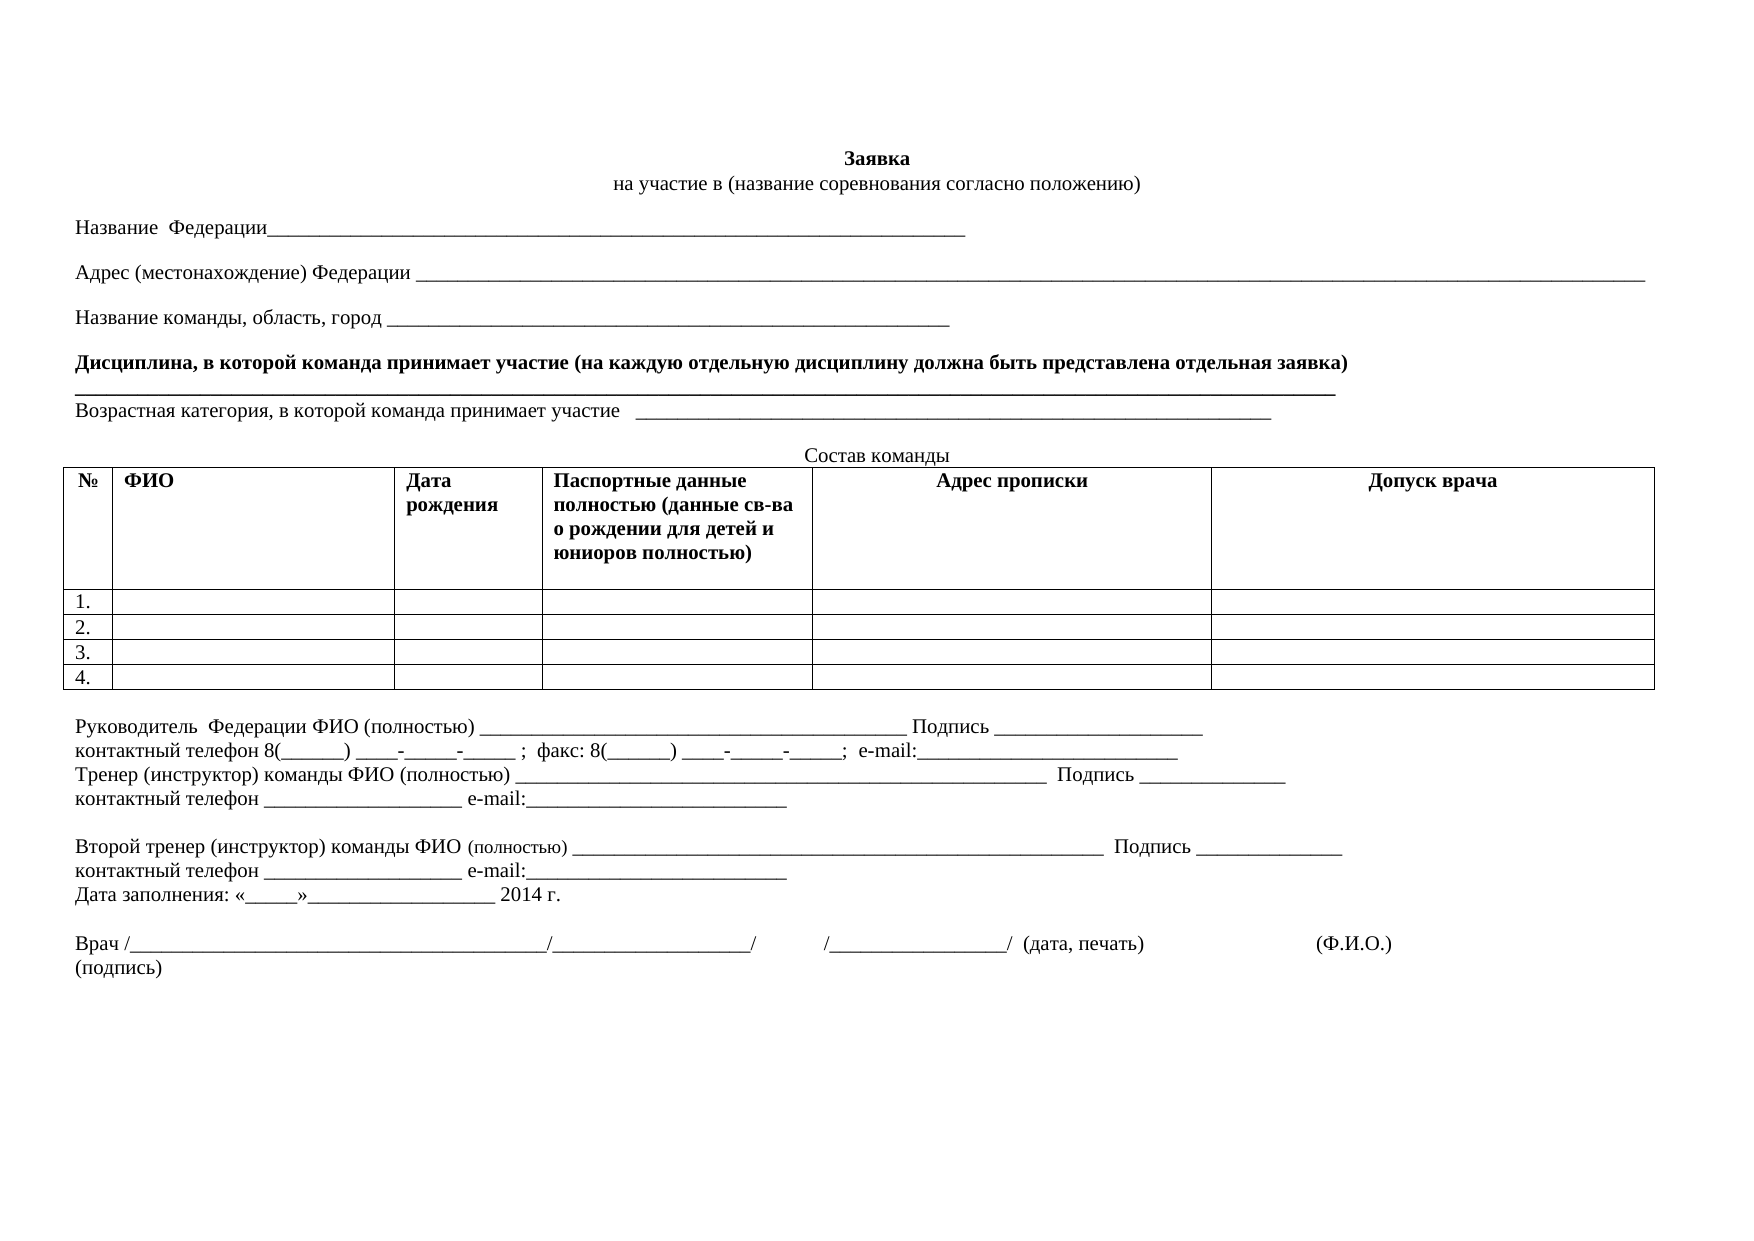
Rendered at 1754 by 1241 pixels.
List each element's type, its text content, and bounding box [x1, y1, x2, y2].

table_cell [543, 640, 812, 664]
table_cell [813, 665, 1211, 689]
text Дата заполнения: «_____»__________________ 2014 г. [75, 882, 1679, 906]
text Тренер (инструктор) команды ФИО (полностью) ___________________________________________________ Подпись ______________ [75, 762, 1679, 786]
table_cell [113, 640, 394, 664]
table_cell [395, 665, 542, 689]
table_cell [395, 640, 542, 664]
table_cell [113, 590, 394, 613]
table_cell [543, 590, 812, 613]
text Название команды, область, город ______________________________________________________ [75, 305, 1679, 329]
table_header Дата рождения [395, 468, 542, 588]
subtitle Состав команды [75, 443, 1679, 467]
text Дисциплина, в которой команда принимает участие (на каждую отдельную дисциплину должна быть представлена отдельная заявка) _________________________________________________________________________________________________________________________ Возрастная категория, в которой команда принимает участие _____________________________________________________________ [75, 350, 1679, 422]
table_cell [113, 615, 394, 639]
text Название Федерации___________________________________________________________________ [75, 215, 1679, 239]
table_cell [1212, 640, 1654, 664]
text Адрес (местонахождение) Федерации ______________________________________________________________________________________________________________________ [75, 260, 1679, 284]
table_header ФИО [113, 468, 394, 588]
table_cell [113, 665, 394, 689]
table_cell [543, 665, 812, 689]
table_cell [1212, 615, 1654, 639]
table_cell [813, 640, 1211, 664]
text контактный телефон ___________________ e-mail:_________________________ [75, 786, 1679, 810]
table_cell [813, 615, 1211, 639]
table_header Паспортные данные полностью (данные св-ва о рождении для детей и юниоров полностью) [543, 468, 812, 588]
table_cell [543, 615, 812, 639]
table_cell 1. [64, 590, 112, 613]
text Руководитель Федерации ФИО (полностью) _________________________________________ Подпись ____________________ [75, 714, 1679, 738]
text контактный телефон 8(______) ____-_____-_____ ; факс: 8(______) ____-_____-_____; e-mail:_________________________ [75, 738, 1679, 762]
table_header Допуск врача [1212, 468, 1654, 588]
table_header Адрес прописки [813, 468, 1211, 588]
table_cell [1212, 590, 1654, 613]
table_cell [395, 590, 542, 613]
text Второй тренер (инструктор) команды ФИО (полностью) ___________________________________________________ Подпись ______________ [75, 834, 1679, 858]
text контактный телефон ___________________ e-mail:_________________________ [75, 858, 1679, 882]
table_cell 2. [64, 615, 112, 639]
table_cell [813, 590, 1211, 613]
text на участие в (название соревнования согласно положению) [75, 170, 1679, 194]
text Врач /________________________________________/___________________/ /_________________/ (дата, печать) (Ф.И.О.) (подпись) [75, 931, 1679, 979]
table_cell 4. [64, 665, 112, 689]
table_cell [395, 615, 542, 639]
table_cell [1212, 665, 1654, 689]
title Заявка [75, 146, 1679, 170]
table_cell 3. [64, 640, 112, 664]
table_header № [64, 468, 112, 588]
